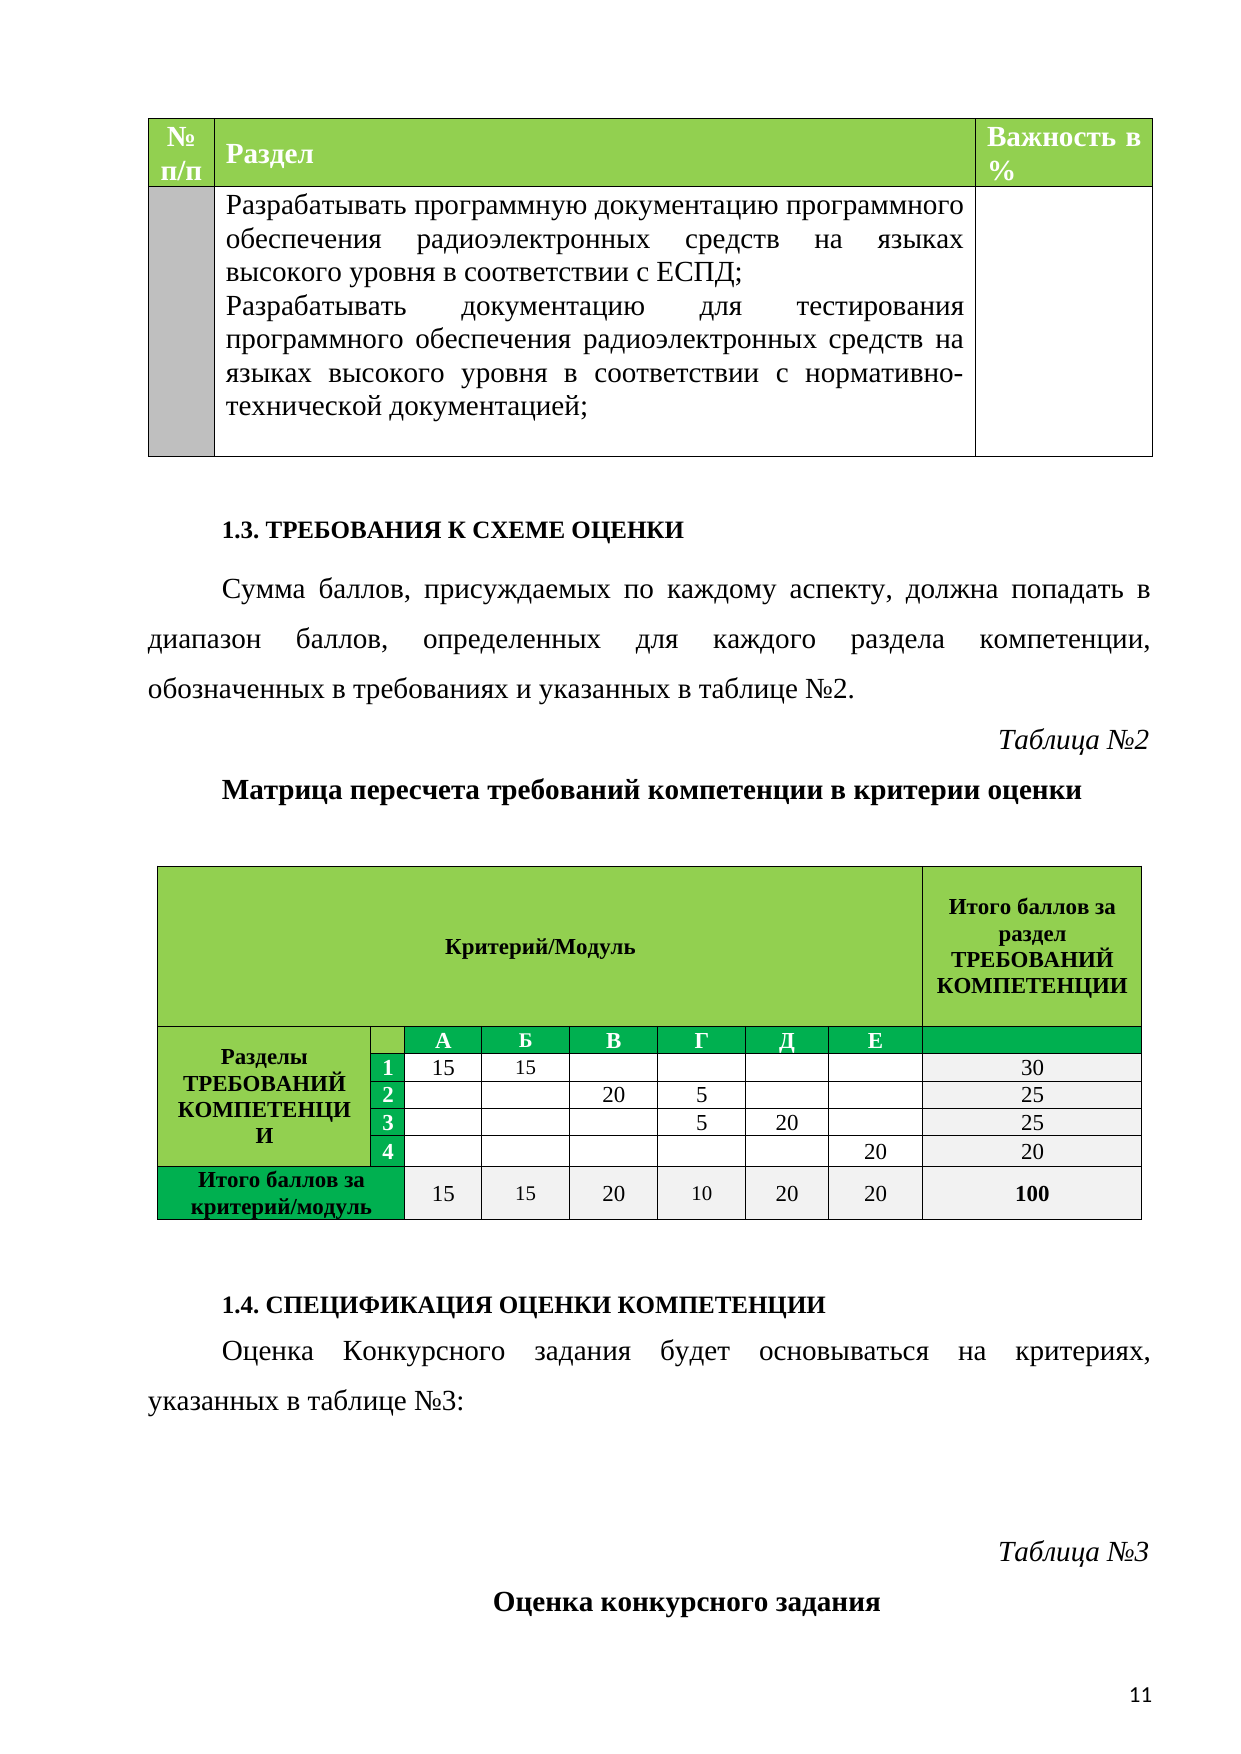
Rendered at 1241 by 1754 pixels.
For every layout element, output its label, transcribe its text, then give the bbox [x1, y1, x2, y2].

table_cell [829, 1082, 922, 1108]
table_cell 25 [923, 1082, 1141, 1108]
table_cell [658, 1136, 745, 1166]
table_header Итого баллов за раздел ТРЕБОВАНИЙ КОМПЕТЕНЦИИ [923, 867, 1141, 1026]
table_header № п/п [149, 119, 214, 186]
table_cell 20 [829, 1136, 922, 1166]
table_cell 2 [371, 1082, 404, 1108]
table_cell [829, 1109, 922, 1135]
table_cell [482, 1109, 569, 1135]
text Таблица №2 [148, 722, 1152, 755]
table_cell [215, 187, 975, 456]
table_cell В [570, 1027, 657, 1053]
text Оценка конкурсного задания [148, 1584, 1152, 1618]
table_header Важность в % [976, 119, 1152, 186]
table_cell [371, 1027, 404, 1053]
table_cell 100 [923, 1167, 1141, 1219]
table_cell 5 [658, 1082, 745, 1108]
table_cell 20 [829, 1167, 922, 1219]
table_cell Итого баллов за критерий/модуль [158, 1167, 404, 1219]
table_cell 3 [371, 1109, 404, 1135]
table_cell 4 [371, 1136, 404, 1166]
table_cell 15 [482, 1167, 569, 1219]
text Матрица пересчета требований компетенции в критерии оценки [148, 772, 1152, 806]
table_cell [570, 1054, 657, 1081]
text Сумма баллов, присуждаемых по каждому аспекту, должна попадать в диапазон баллов, определенных для каждого раздела компетенции, обозначенных в требованиях и указанных в таблице №2. [148, 571, 1152, 705]
table_cell Разделы ТРЕБОВАНИЙ КОМПЕТЕНЦИИ [158, 1027, 370, 1166]
table_cell 15 [482, 1054, 569, 1081]
table_cell [923, 1027, 1141, 1053]
table_cell 20 [746, 1109, 828, 1135]
table_cell 15 [405, 1054, 481, 1081]
table_cell 20 [570, 1082, 657, 1108]
table_cell [405, 1136, 481, 1166]
table_cell 25 [923, 1109, 1141, 1135]
table_cell 20 [570, 1167, 657, 1219]
table_cell 20 [923, 1136, 1141, 1166]
table_cell [405, 1109, 481, 1135]
table_cell [746, 1082, 828, 1108]
text 1.4. СПЕЦИФИКАЦИЯ ОЦЕНКИ КОМПЕТЕНЦИИ [148, 1290, 1152, 1318]
table_header Критерий/Модуль [158, 867, 922, 1026]
text 1.3. ТРЕБОВАНИЯ К СХЕМЕ ОЦЕНКИ [148, 515, 1152, 544]
table_cell [570, 1136, 657, 1166]
table_cell [746, 1054, 828, 1081]
table_cell [482, 1082, 569, 1108]
table_cell Д [746, 1027, 828, 1053]
table_cell Б [482, 1027, 569, 1053]
table_cell [746, 1136, 828, 1166]
table_cell 20 [746, 1167, 828, 1219]
table_cell Е [829, 1027, 922, 1053]
table_header Раздел [215, 119, 975, 186]
table_cell 10 [658, 1167, 745, 1219]
text Оценка Конкурсного задания будет основываться на критериях, указанных в таблице №3: [148, 1333, 1152, 1417]
table_cell [658, 1054, 745, 1081]
table_cell 15 [405, 1167, 481, 1219]
table_cell [829, 1054, 922, 1081]
table_cell 1 [371, 1054, 404, 1081]
table_cell [405, 1082, 481, 1108]
text Таблица №3 [148, 1534, 1152, 1568]
table_cell A [405, 1027, 481, 1053]
table_cell 5 [658, 1109, 745, 1135]
table_cell [482, 1136, 569, 1166]
table_cell 30 [923, 1054, 1141, 1081]
table_cell [570, 1109, 657, 1135]
table_cell Г [658, 1027, 745, 1053]
